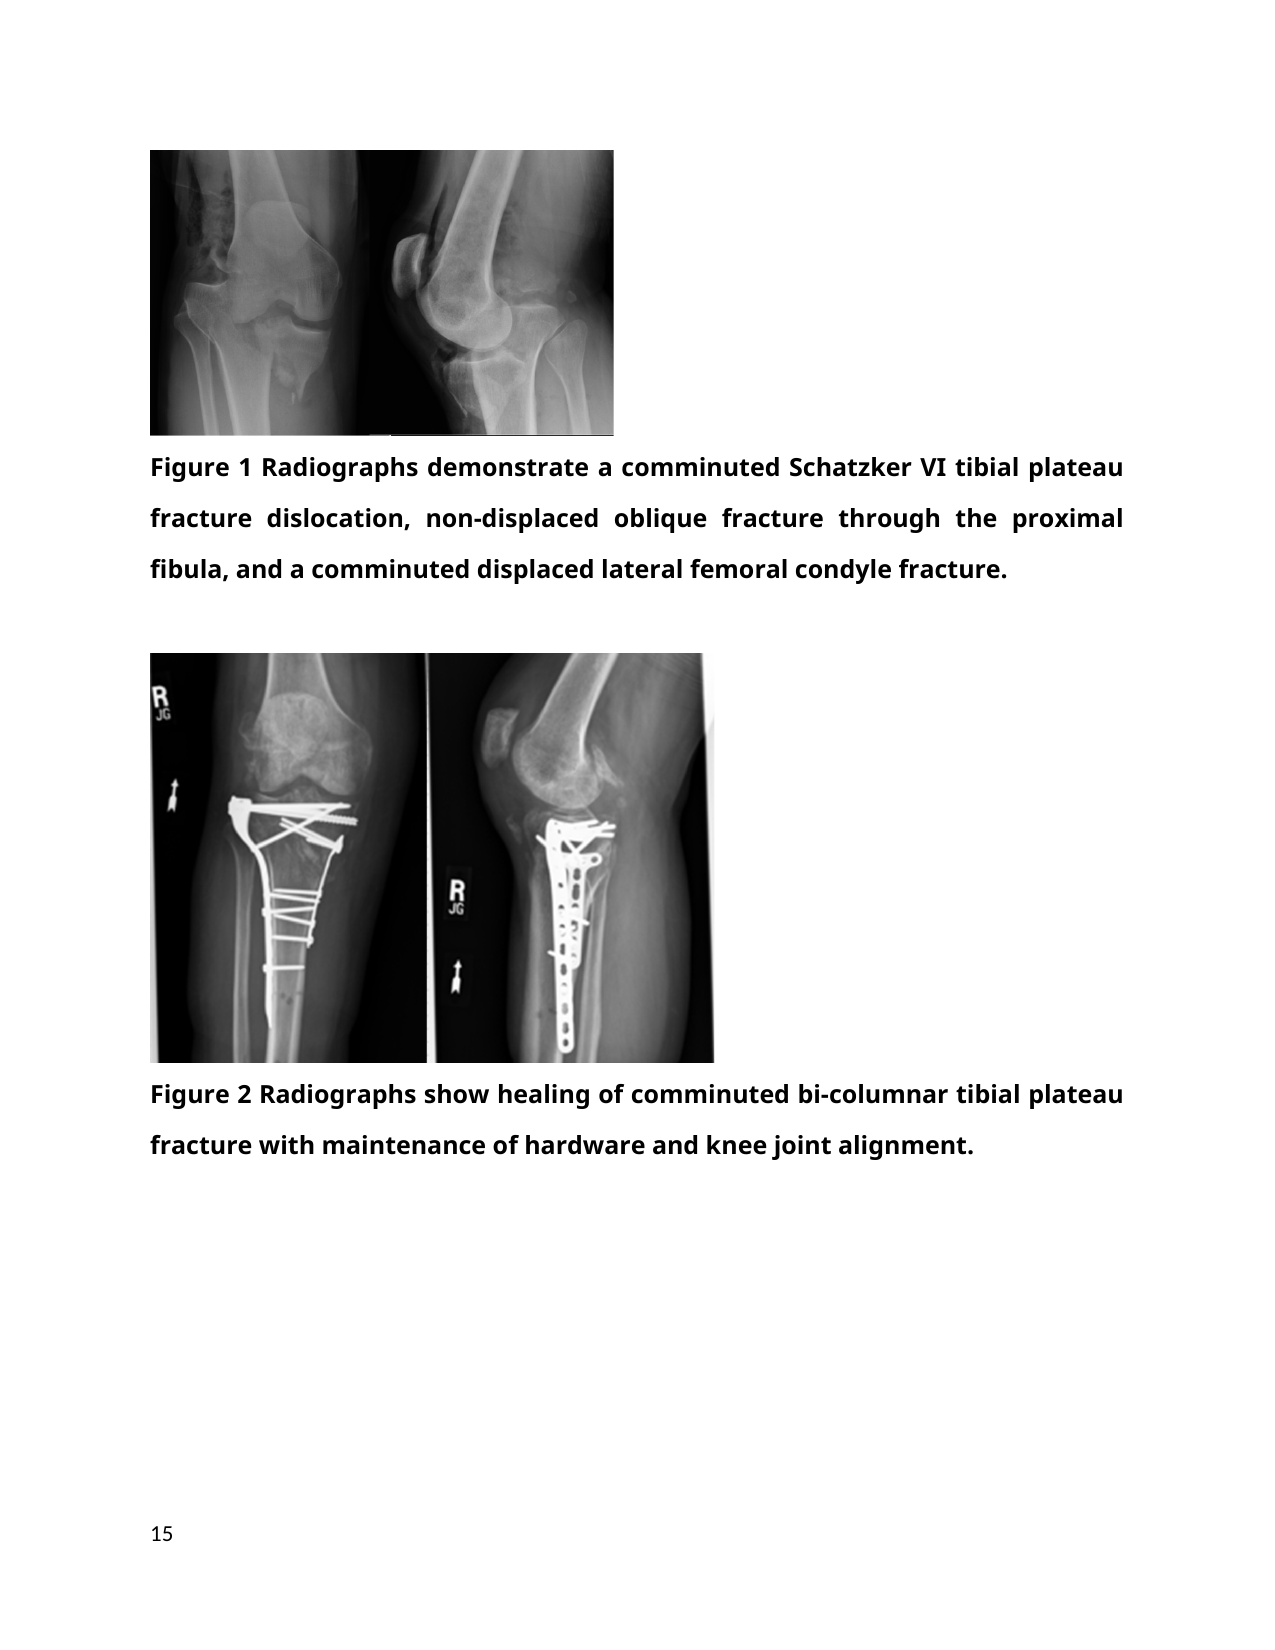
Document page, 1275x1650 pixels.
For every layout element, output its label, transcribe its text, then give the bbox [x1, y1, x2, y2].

text Figure 2 Radiographs show healing of comminuted bi-columnar tibial plateau fracture with maintenance of hardware and knee joint alignment. [150, 1076, 1125, 1161]
picture [150, 150, 614, 436]
picture [150, 653, 715, 1063]
text Figure 1 Radiographs demonstrate a comminuted Schatzker VI tibial plateau fracture dislocation, non-displaced oblique fracture through the proximal fibula, and a comminuted displaced lateral femoral condyle fracture. [150, 449, 1125, 586]
